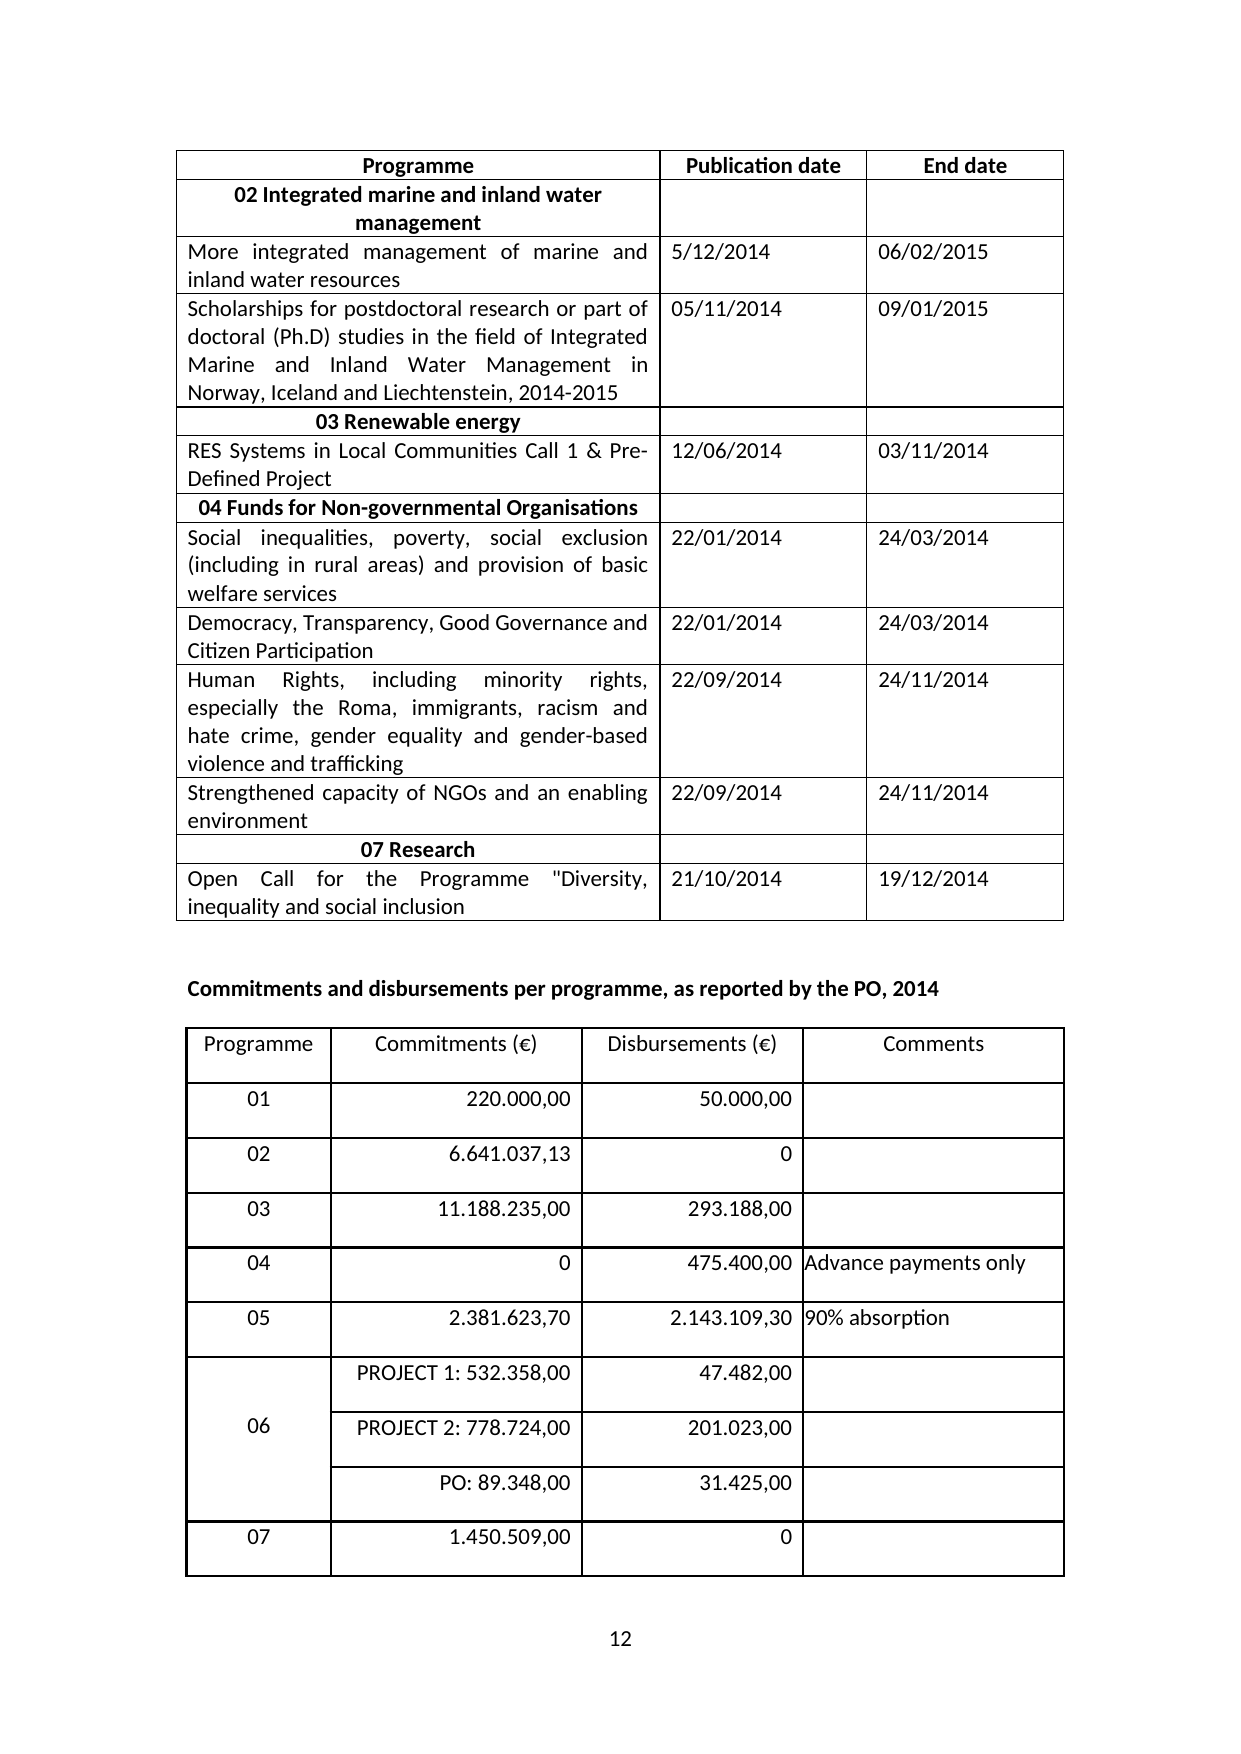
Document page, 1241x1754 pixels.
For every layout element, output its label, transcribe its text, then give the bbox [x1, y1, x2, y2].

table_cell 0 [583, 1139, 802, 1192]
table_cell 220.000,00 [332, 1084, 581, 1137]
table_cell PROJECT 2: 778.724,00 [332, 1413, 581, 1466]
table_cell 06 [188, 1358, 330, 1520]
table_cell [867, 408, 1063, 435]
table_cell 22/01/2014 [661, 608, 866, 664]
table_cell 24/11/2014 [867, 665, 1063, 777]
table_cell 11.188.235,00 [332, 1194, 581, 1246]
table_cell Human Rights, including minority rights, especially the Roma, immigrants, racism and hate crime, gender equality and gender-based violence and trafficking [177, 665, 659, 777]
table_cell 47.482,00 [583, 1358, 802, 1411]
table_cell 31.425,00 [583, 1468, 802, 1520]
table_cell 6.641.037,13 [332, 1139, 581, 1192]
table_cell [867, 835, 1063, 863]
table_cell PO: 89.348,00 [332, 1468, 581, 1520]
table_cell 201.023,00 [583, 1413, 802, 1466]
table_cell Democracy, Transparency, Good Governance and Citizen Participation [177, 608, 659, 664]
table_header Programme [188, 1029, 330, 1082]
table_cell [661, 494, 866, 522]
table_cell 04 [188, 1249, 330, 1301]
table_cell 5/12/2014 [661, 237, 866, 293]
table_cell 22/01/2014 [661, 523, 866, 607]
table_cell 24/11/2014 [867, 778, 1063, 834]
table_cell 293.188,00 [583, 1194, 802, 1246]
text Commitments and disbursements per programme, as reported by the PO, 2014 [187, 974, 1053, 1002]
table_cell Advance payments only [804, 1249, 1063, 1301]
table_cell 03/11/2014 [867, 436, 1063, 492]
table_cell Social inequalities, poverty, social exclusion (including in rural areas) and provision of basic welfare services [177, 523, 659, 607]
table_cell 03 Renewable energy [177, 408, 659, 435]
table_cell [867, 494, 1063, 522]
table_cell [804, 1358, 1063, 1411]
table_cell 0 [583, 1523, 802, 1575]
table_header Comments [804, 1029, 1063, 1082]
table_cell Strengthened capacity of NGOs and an enabling environment [177, 778, 659, 834]
table_cell [804, 1084, 1063, 1137]
table_cell 03 [188, 1194, 330, 1246]
table_cell 24/03/2014 [867, 523, 1063, 607]
table_header End date [867, 151, 1063, 179]
table_cell [804, 1139, 1063, 1192]
table_cell 06/02/2015 [867, 237, 1063, 293]
table_cell [661, 408, 866, 435]
table_cell PROJECT 1: 532.358,00 [332, 1358, 581, 1411]
table_cell [804, 1413, 1063, 1466]
table_header Programme [177, 151, 659, 179]
table_cell [661, 835, 866, 863]
table_cell 475.400,00 [583, 1249, 802, 1301]
table_cell 04 Funds for Non-governmental Organisations [177, 494, 659, 522]
table_header Publication date [661, 151, 866, 179]
table_cell 2.143.109,30 [583, 1303, 802, 1356]
table_cell [804, 1523, 1063, 1575]
table_cell 2.381.623,70 [332, 1303, 581, 1356]
table_cell 02 [188, 1139, 330, 1192]
table_cell 09/01/2015 [867, 294, 1063, 406]
table_cell 02 Integrated marine and inland water management [177, 180, 659, 236]
table_header Disbursements (€) [583, 1029, 802, 1082]
table_header Commitments (€) [332, 1029, 581, 1082]
table_cell [804, 1194, 1063, 1246]
table_cell 22/09/2014 [661, 778, 866, 834]
table_cell 07 Research [177, 835, 659, 863]
table_cell 21/10/2014 [661, 864, 866, 920]
table_cell 1.450.509,00 [332, 1523, 581, 1575]
table_cell 0 [332, 1249, 581, 1301]
table_cell Open Call for the Programme "Diversity, inequality and social inclusion [177, 864, 659, 920]
table_cell More integrated management of marine and inland water resources [177, 237, 659, 293]
table_cell 12/06/2014 [661, 436, 866, 492]
table_cell [661, 180, 866, 236]
table_cell 50.000,00 [583, 1084, 802, 1137]
table_cell 19/12/2014 [867, 864, 1063, 920]
table_cell 22/09/2014 [661, 665, 866, 777]
table_cell 07 [188, 1523, 330, 1575]
table_cell 90% absorption [804, 1303, 1063, 1356]
table_cell Scholarships for postdoctoral research or part of doctoral (Ph.D) studies in the field of Integrated Marine and Inland Water Management in Norway, Iceland and Liechtenstein, 2014-2015 [177, 294, 659, 406]
table_cell 05 [188, 1303, 330, 1356]
table_cell RES Systems in Local Communities Call 1 & Pre-Defined Project [177, 436, 659, 492]
table_cell [867, 180, 1063, 236]
table_cell 05/11/2014 [661, 294, 866, 406]
table_cell [804, 1468, 1063, 1520]
table_cell 24/03/2014 [867, 608, 1063, 664]
table_cell 01 [188, 1084, 330, 1137]
